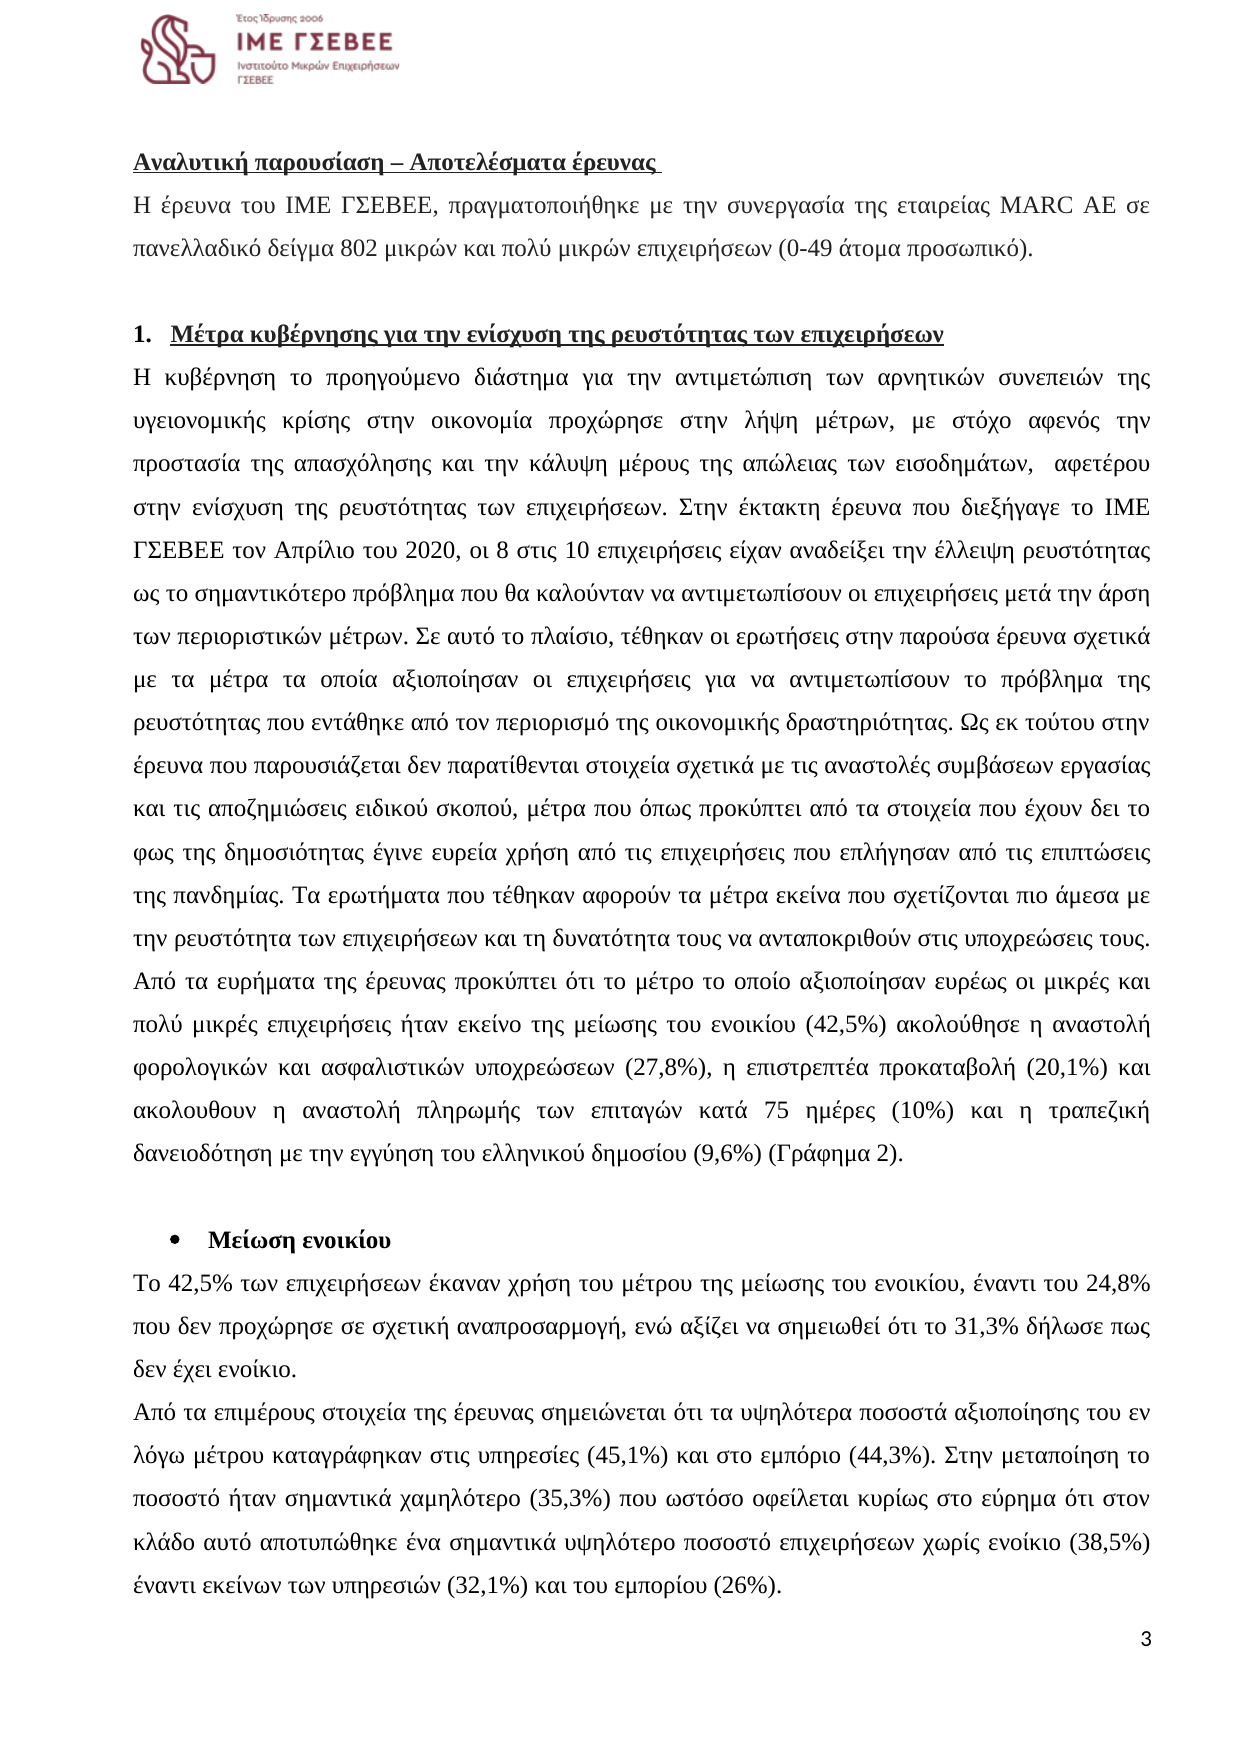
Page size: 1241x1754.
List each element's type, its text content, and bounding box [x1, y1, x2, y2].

text Από τα επιμέρους στοιχεία της έρευνας σημειώνεται ότι τα υψηλότερα ποσοστά αξιοποίησης του εν λόγω μέτρου καταγράφηκαν στις υπηρεσίες (45,1%) και στο εμπόριο (44,3%). Στην μεταποίηση το ποσοστό ήταν σημαντικά χαμηλότερο (35,3%) που ωστόσο οφείλεται κυρίως στο εύρημα ότι στον κλάδο αυτό αποτυπώθηκε ένα σημαντικά υψηλότερο ποσοστό επιχειρήσεων χωρίς ενοίκιο (38,5%) έναντι εκείνων των υπηρεσιών (32,1%) και του εμπορίου (26%). [133, 1397, 1152, 1598]
text Αναλυτική παρουσίαση – Αποτελέσματα έρευνας [133, 147, 1152, 175]
picture [132, 14, 408, 84]
list Μέτρα κυβέρνησης για την ενίσχυση της ρευστότητας των επιχειρήσεων [133, 319, 1152, 348]
text Το 42,5% των επιχειρήσεων έκαναν χρήση του μέτρου της μείωσης του ενοικίου, έναντι του 24,8% που δεν προχώρησε σε σχετική αναπροσαρμογή, ενώ αξίζει να σημειωθεί ότι το 31,3% δήλωσε πως δεν έχει ενοίκιο. [133, 1268, 1152, 1383]
text Η έρευνα του ΙΜΕ ΓΣΕΒΕΕ, πραγματοποιήθηκε με την συνεργασία της εταιρείας MARC ΑΕ σε πανελλαδικό δείγμα 802 μικρών και πολύ μικρών επιχειρήσεων (0-49 άτομα προσωπικό). [133, 190, 1152, 262]
text Η κυβέρνηση το προηγούμενο διάστημα για την αντιμετώπιση των αρνητικών συνεπειών της υγειονομικής κρίσης στην οικονομία προχώρησε στην λήψη μέτρων, με στόχο αφενός την προστασία της απασχόλησης και την κάλυψη μέρους της απώλειας των εισοδημάτων, αφετέρου στην ενίσχυση της ρευστότητας των επιχειρήσεων. Στην έκτακτη έρευνα που διεξήγαγε το ΙΜΕ ΓΣΕΒΕΕ τον Απρίλιο του 2020, οι 8 στις 10 επιχειρήσεις είχαν αναδείξει την έλλειψη ρευστότητας ως το σημαντικότερο πρόβλημα που θα καλούνταν να αντιμετωπίσουν οι επιχειρήσεις μετά την άρση των περιοριστικών μέτρων. Σε αυτό το πλαίσιο, τέθηκαν οι ερωτήσεις στην παρούσα έρευνα σχετικά με τα μέτρα τα οποία αξιοποίησαν οι επιχειρήσεις για να αντιμετωπίσουν το πρόβλημα της ρευστότητας που εντάθηκε από τον περιορισμό της οικονομικής δραστηριότητας. Ως εκ τούτου στην έρευνα που παρουσιάζεται δεν παρατίθενται στοιχεία σχετικά με τις αναστολές συμβάσεων εργασίας και τις αποζημιώσεις ειδικού σκοπού, μέτρα που όπως προκύπτει από τα στοιχεία που έχουν δει το φως της δημοσιότητας έγινε ευρεία χρήση από τις επιχειρήσεις που επλήγησαν από τις επιπτώσεις της πανδημίας. Τα ερωτήματα που τέθηκαν αφορούν τα μέτρα εκείνα που σχετίζονται πιο άμεσα με την ρευστότητα των επιχειρήσεων και τη δυνατότητα τους να ανταποκριθούν στις υποχρεώσεις τους. Από τα ευρήματα της έρευνας προκύπτει ότι το μέτρο το οποίο αξιοποίησαν ευρέως οι μικρές και πολύ μικρές επιχειρήσεις ήταν εκείνο της μείωσης του ενοικίου (42,5%) ακολούθησε η αναστολή φορολογικών και ασφαλιστικών υποχρεώσεων (27,8%), η επιστρεπτέα προκαταβολή (20,1%) και ακολουθουν η αναστολή πληρωμής των επιταγών κατά 75 ημέρες (10%) και η τραπεζική δανειοδότηση με την εγγύηση του ελληνικού δημοσίου (9,6%) (Γράφημα 2). [133, 362, 1152, 1167]
list Μείωση ενοικίου [170, 1225, 1152, 1253]
